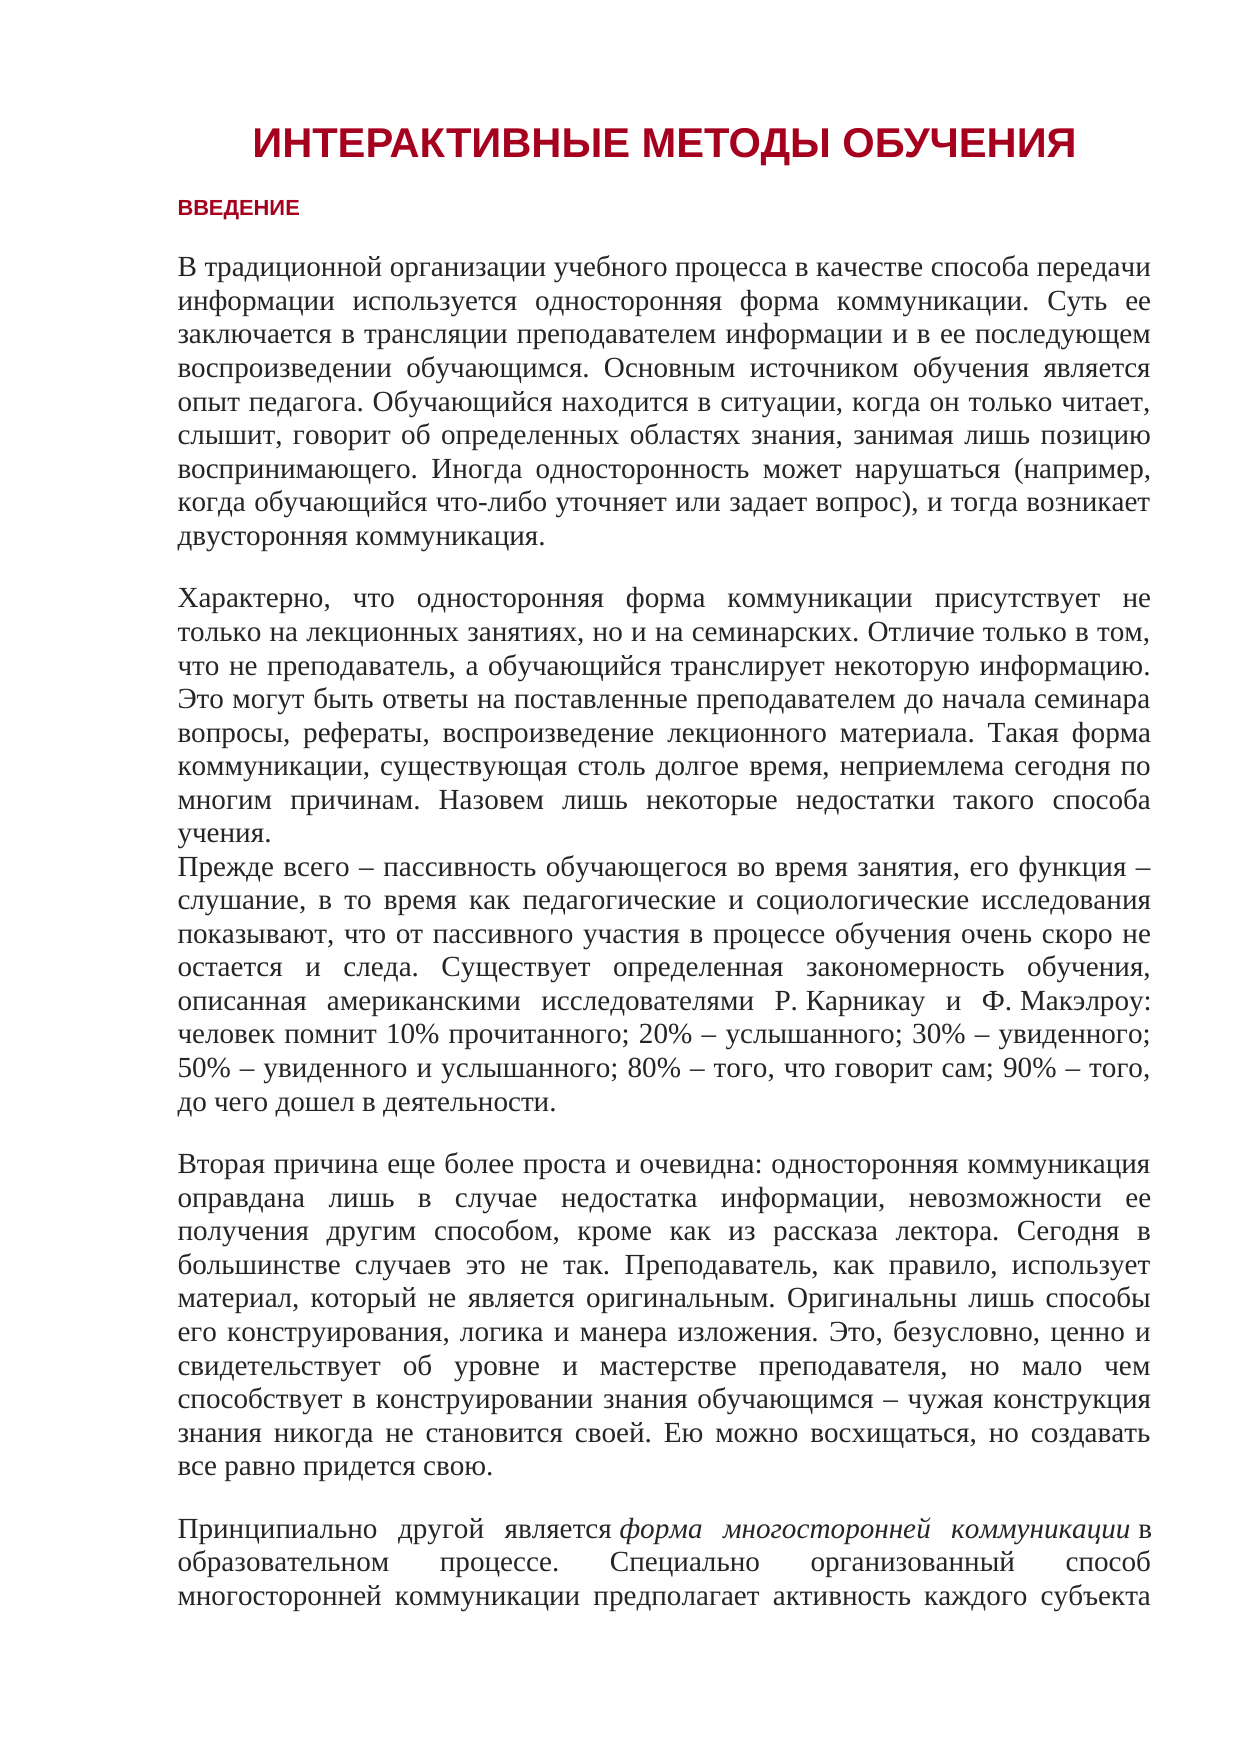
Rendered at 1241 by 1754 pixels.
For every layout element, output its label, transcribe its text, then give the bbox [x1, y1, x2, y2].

text Характерно, что односторонняя форма коммуникации присутствует не только на лекционных занятиях, но и на семинарских. Отличие только в том, что не преподаватель, а обучающийся транслирует некоторую информацию. Это могут быть ответы на поставленные преподавателем до начала семинара вопросы, рефераты, воспроизведение лекционного материала. Такая форма коммуникации, существующая столь долгое время, неприемлема сегодня по многим причинам. Назовем лишь некоторые недостатки такого способа учения. Прежде всего – пассивность обучающегося во время занятия, его функция – слушание, в то время как педагогические и социологические исследования показывают, что от пассивного участия в процессе обучения очень скоро не остается и следа. Существует определенная закономерность обучения, описанная американскими исследователями Р. Карникау и Ф. Макэлроу: человек помнит 10% прочитанного; 20% – услышанного; 30% – увиденного; 50% – увиденного и услышанного; 80% – того, что говорит сам; 90% – того, до чего дошел в деятельности. [177, 581, 1152, 1117]
text В традиционной организации учебного процесса в качестве способа передачи информации используется односторонняя форма коммуникации. Суть ее заключается в трансляции преподавателем информации и в ее последующем воспроизведении обучающимся. Основным источником обучения является опыт педагога. Обучающийся находится в ситуации, когда он только читает, слышит, говорит об определенных областях знания, занимая лишь позицию воспринимающего. Иногда односторонность может нарушаться (например, когда обучающийся что-либо уточняет или задает вопрос), и тогда возникает двусторонняя коммуникация. [177, 249, 1152, 551]
text ИНТЕРАКТИВНЫЕ МЕТОДЫ ОБУЧЕНИЯ [177, 118, 1152, 166]
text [177, 1511, 1152, 1612]
text Вторая причина еще более проста и очевидна: односторонняя коммуникация оправдана лишь в случае недостатка информации, невозможности ее получения другим способом, кроме как из рассказа лектора. Сегодня в большинстве случаев это не так. Преподаватель, как правило, использует материал, который не является оригинальным. Оригинальны лишь способы его конструирования, логика и манера изложения. Это, безусловно, ценно и свидетельствует об уровне и мастерстве преподавателя, но мало чем способствует в конструировании знания обучающимся – чужая конструкция знания никогда не становится своей. Ею можно восхищаться, но создавать все равно придется свою. [177, 1146, 1152, 1482]
text ВВЕДЕНИЕ [177, 195, 1152, 220]
